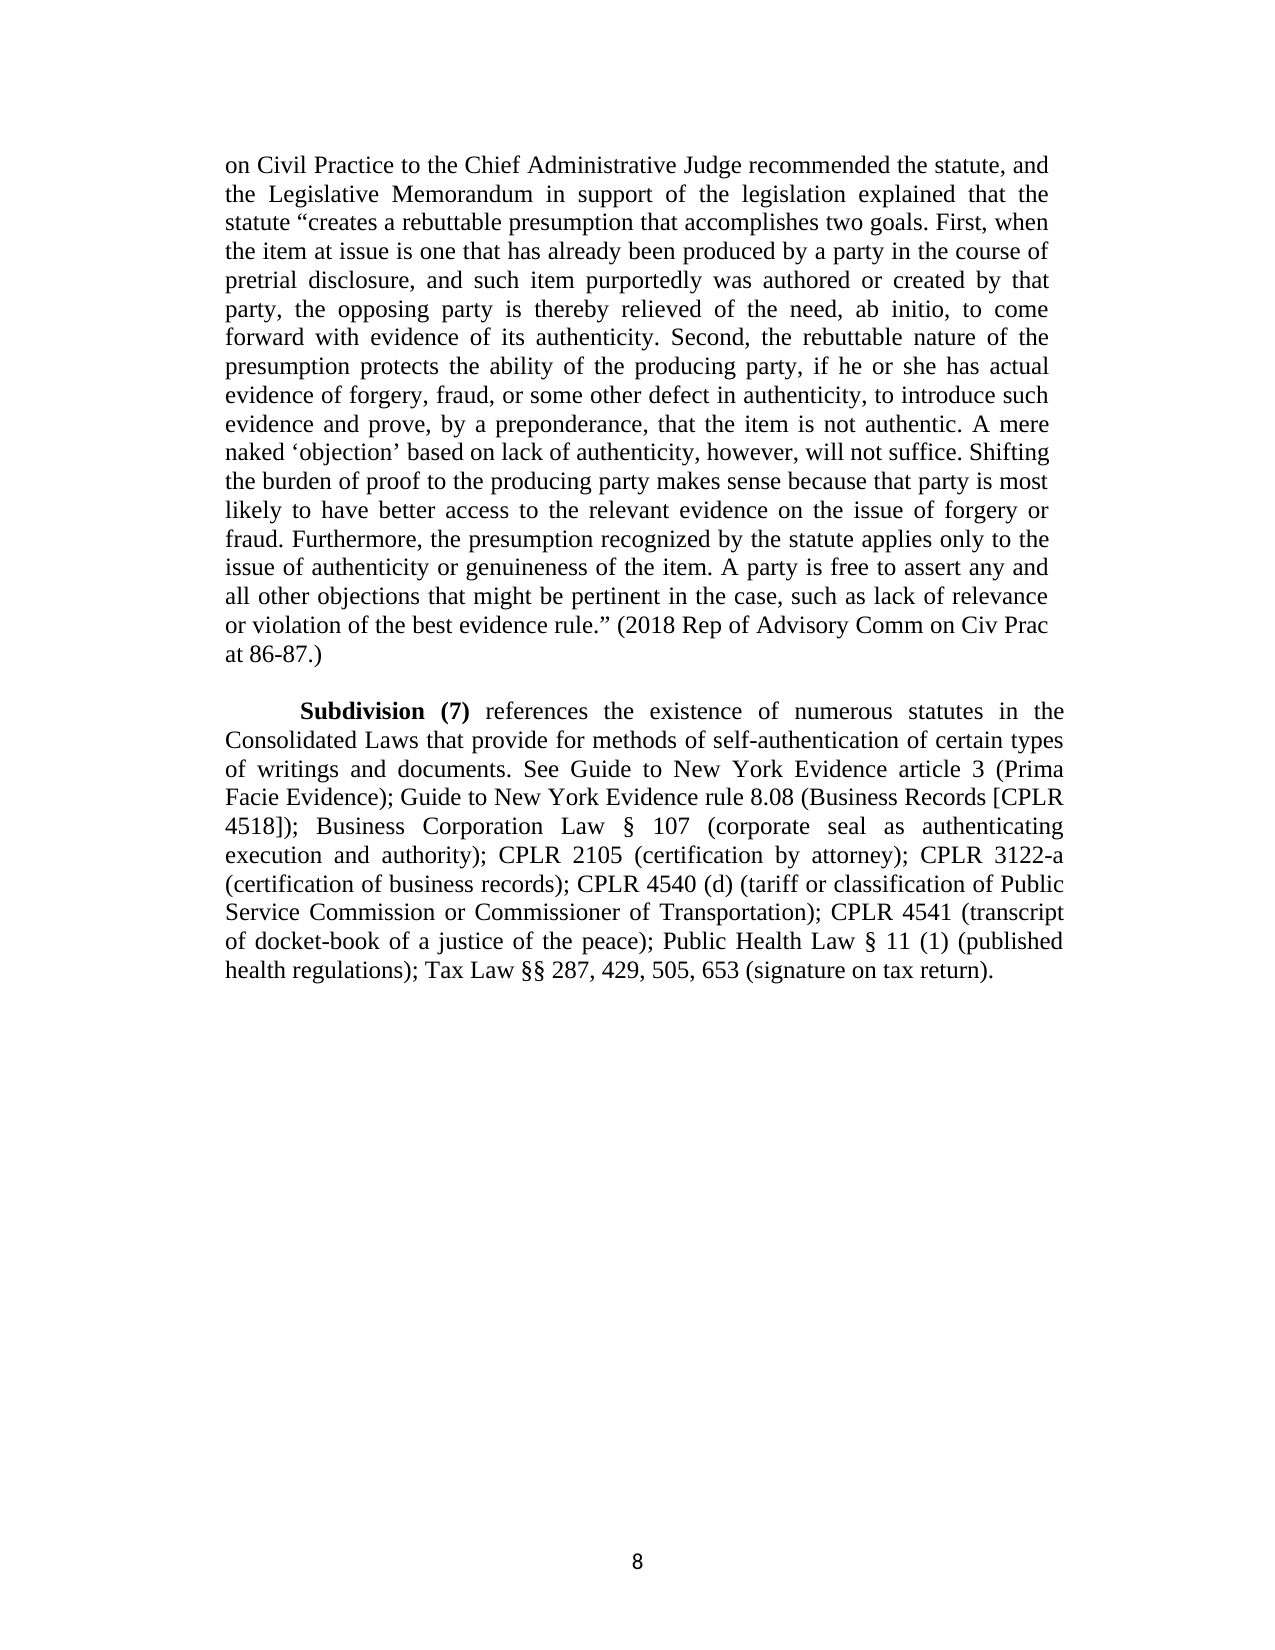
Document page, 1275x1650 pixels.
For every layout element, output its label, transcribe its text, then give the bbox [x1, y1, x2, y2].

list Subdivision (7) references the existence of numerous statutes in the Consolidated Laws that provide for methods of self-authentication of certain types of writings and documents. See Guide to New York Evidence article 3 (Prima Facie Evidence); Guide to New York Evidence rule 8.08 (Business Records [CPLR 4518]); Business Corporation Law § 107 (corporate seal as authenticating execution and authority); CPLR 2105 (certification by attorney); CPLR 3122-a (certification of business records); CPLR 4540 (d) (tariff or classification of Public Service Commission or Commissioner of Transportation); CPLR 4541 (transcript of docket-book of a justice of the peace); Public Health Law § 11 (1) (published health regulations); Tax Law §§ 287, 429, 505, 653 (signature on tax return). [225, 696, 1065, 984]
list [225, 150, 1050, 667]
